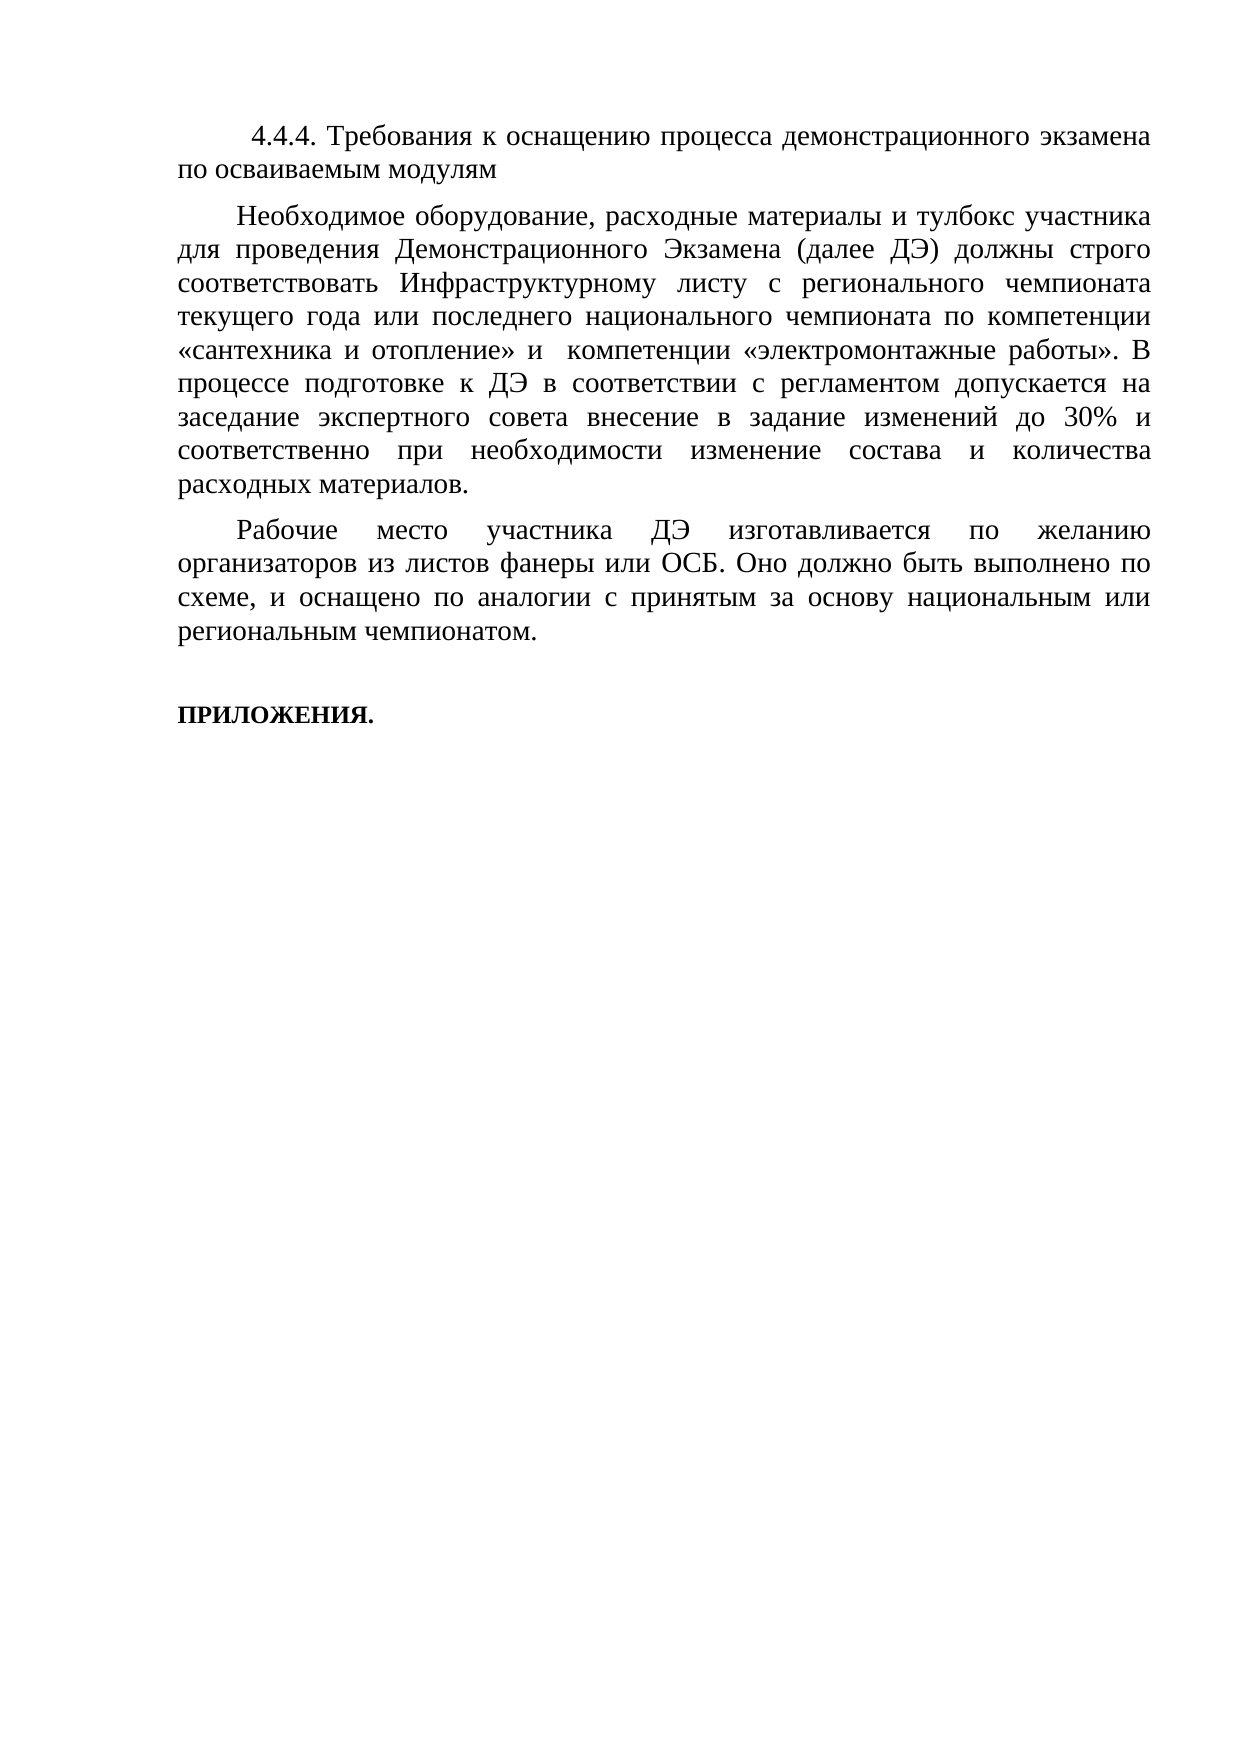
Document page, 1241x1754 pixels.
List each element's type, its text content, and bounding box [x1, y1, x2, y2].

text Рабочие место участника ДЭ изготавливается по желанию организаторов из листов фанеры или ОСБ. Оно должно быть выполнено по схеме, и оснащено по аналогии с принятым за основу национальным или региональным чемпионатом. [177, 512, 1152, 646]
text Необходимое оборудование, расходные материалы и тулбокс участника для проведения Демонстрационного Экзамена (далее ДЭ) должны строго соответствовать Инфраструктурному листу с регионального чемпионата текущего года или последнего национального чемпионата по компетенции «сантехника и отопление» и компетенции «электромонтажные работы». В процессе подготовке к ДЭ в соответствии с регламентом допускается на заседание экспертного совета внесение в задание изменений до 30% и соответственно при необходимости изменение состава и количества расходных материалов. [177, 198, 1152, 499]
text ПРИЛОЖЕНИЯ. [177, 700, 1152, 729]
text 4.4.4. Требования к оснащению процесса демонстрационного экзамена по осваиваемым модулям [177, 118, 1152, 185]
